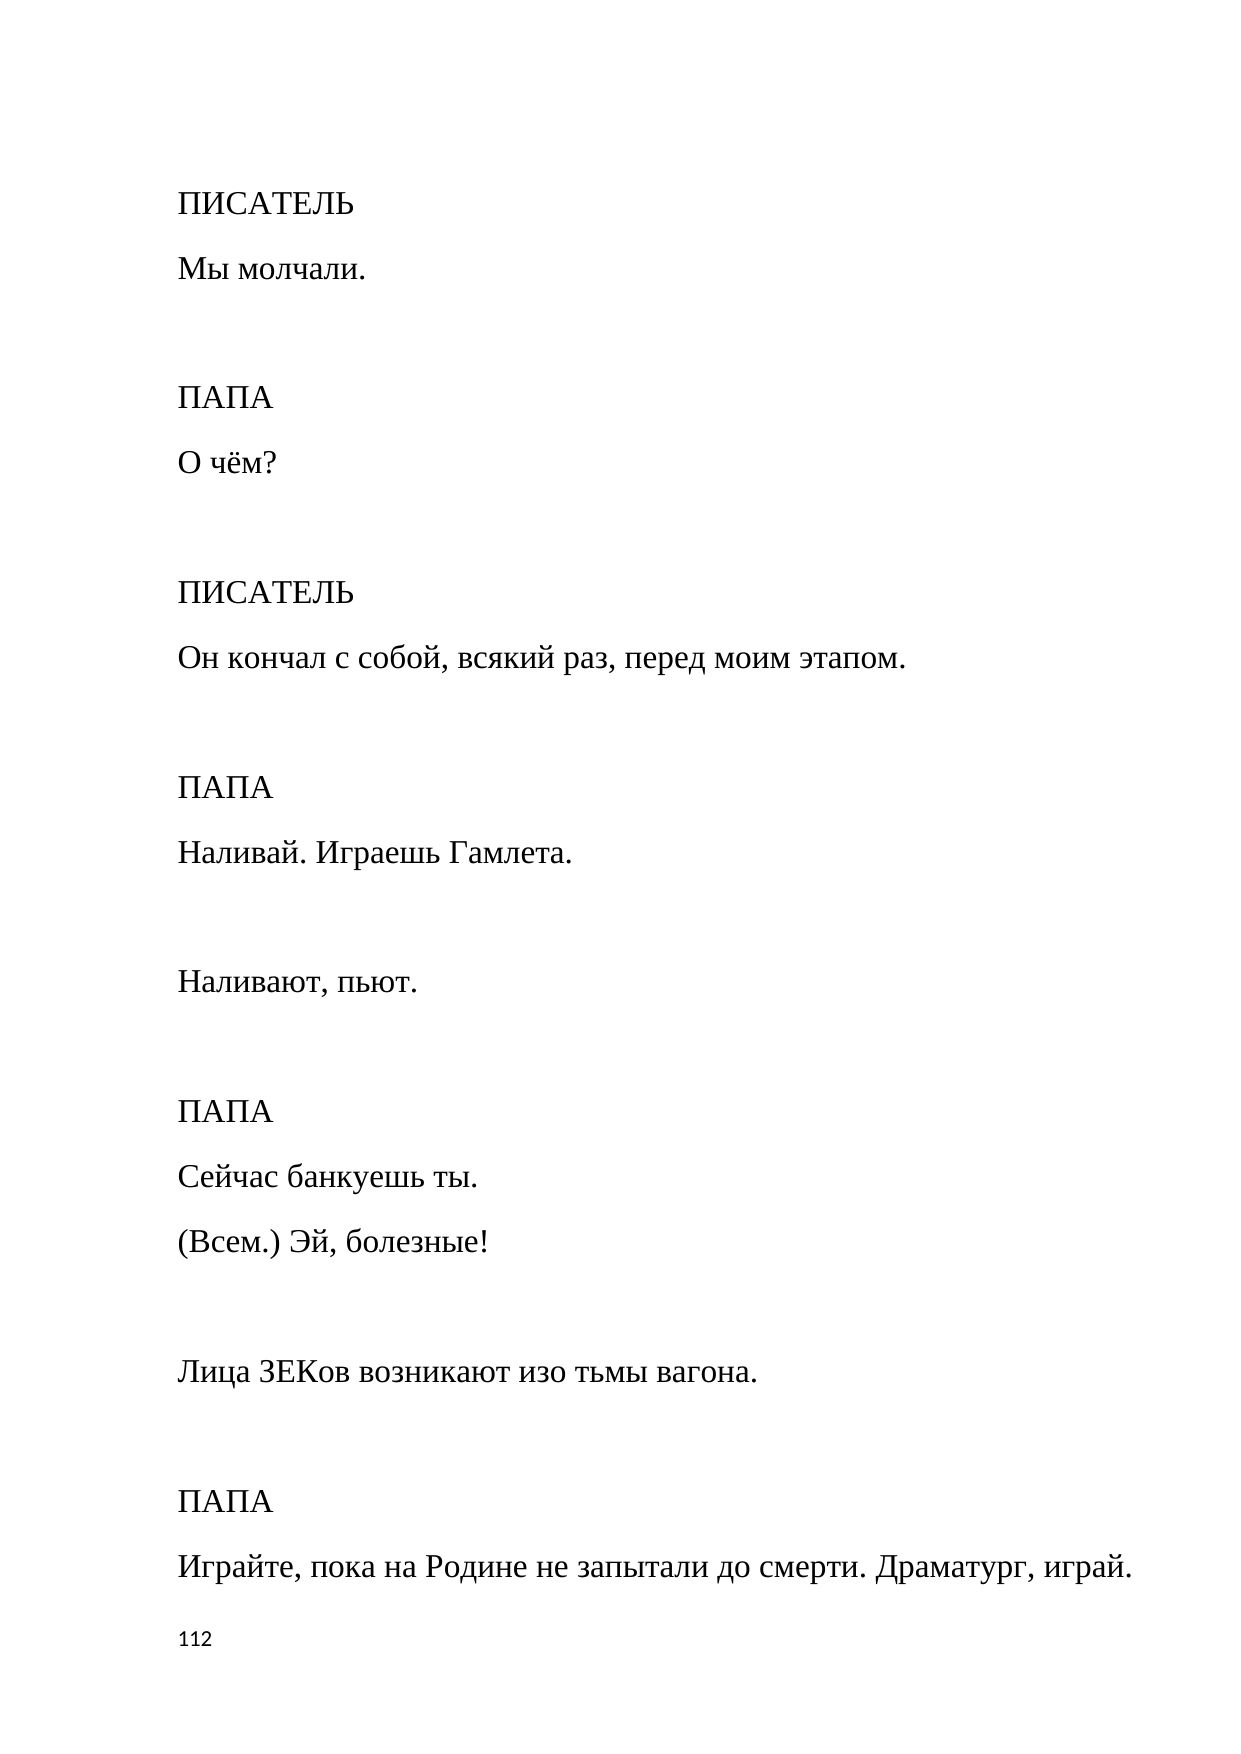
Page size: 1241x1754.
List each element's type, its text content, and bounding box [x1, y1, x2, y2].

text Наливают, пьют. [177, 962, 1152, 1000]
text Он кончал с собой, всякий раз, перед моим этапом. [177, 637, 1152, 676]
text ПИСАТЕЛЬ [177, 183, 1152, 221]
text ПАПА [177, 378, 1152, 416]
text ПАПА [177, 767, 1152, 805]
text (Всем.) Эй, болезные! [177, 1221, 1152, 1260]
text Сейчас банкуешь ты. [177, 1156, 1152, 1195]
text О чём? [177, 443, 1152, 481]
text ПАПА [177, 1481, 1152, 1519]
text Наливай. Играешь Гамлета. [177, 832, 1152, 870]
text ПИСАТЕЛЬ [177, 572, 1152, 611]
text Мы молчали. [177, 248, 1152, 286]
text ПАПА [177, 1092, 1152, 1130]
text Лица ЗЕКов возникают изо тьмы вагона. [177, 1351, 1152, 1389]
text Играйте, пока на Родине не запытали до смерти. Драматург, играй. [177, 1546, 1152, 1584]
